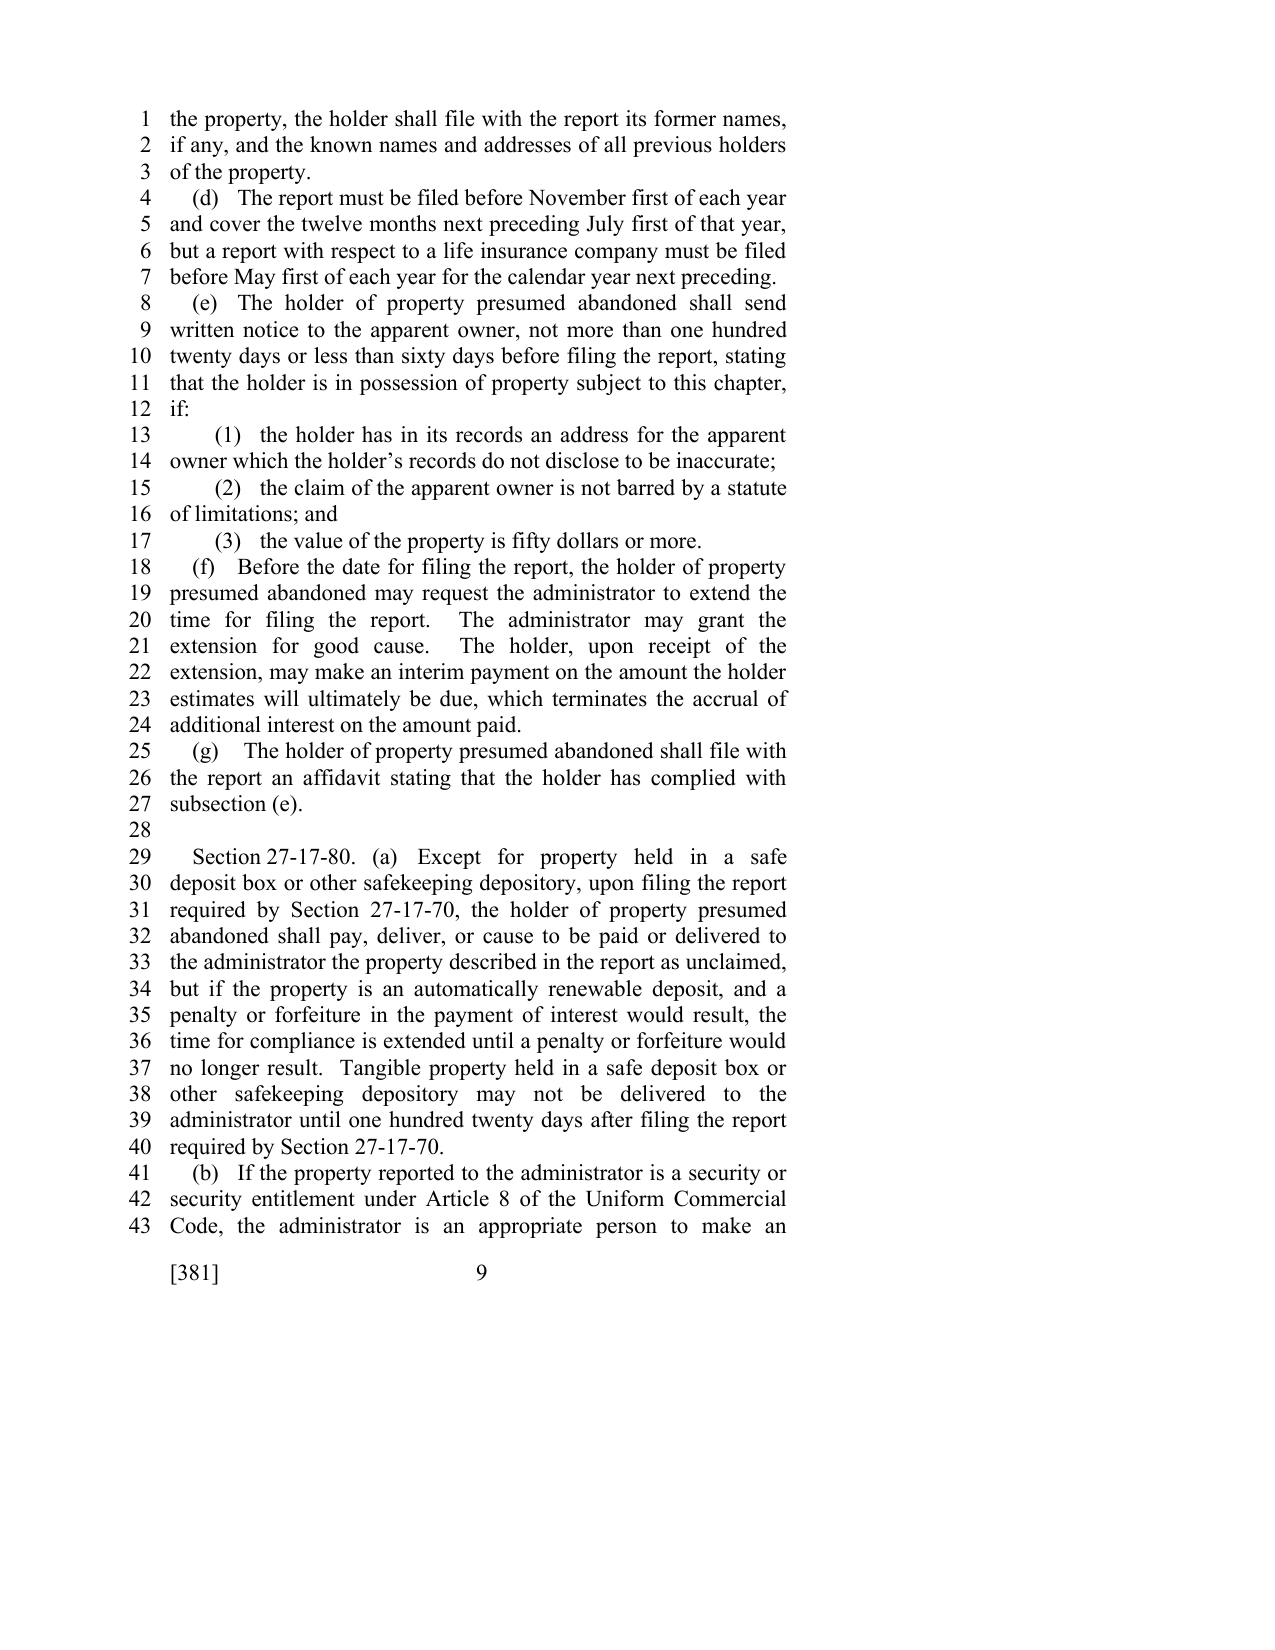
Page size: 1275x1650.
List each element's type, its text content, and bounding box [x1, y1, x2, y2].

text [169, 1159, 787, 1238]
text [169, 105, 787, 184]
text Section 27-17-80. (a) Except for property held in a safe deposit box or other safekeeping depository, upon filing the report required by Section 27-17-70, the holder of property presumed abandoned shall pay, deliver, or cause to be paid or delivered to the administrator the property described in the report as unclaimed, but if the property is an automatically renewable deposit, and a penalty or forfeiture in the payment of interest would result, the time for compliance is extended until a penalty or forfeiture would no longer result. Tangible property held in a safe deposit box or other safekeeping depository may not be delivered to the administrator until one hundred twenty days after filing the report required by Section 27-17-70. [169, 843, 787, 1159]
text (1) the holder has in its records an address for the apparent owner which the holder’s records do not disclose to be inaccurate; [169, 421, 787, 474]
text (d) The report must be filed before November first of each year and cover the twelve months next preceding July first of that year, but a report with respect to a life insurance company must be filed before May first of each year for the calendar year next preceding. [169, 184, 787, 289]
text (2) the claim of the apparent owner is not barred by a statute of limitations; and [169, 474, 787, 527]
text (g) The holder of property presumed abandoned shall file with the report an affidavit stating that the holder has complied with subsection (e). [169, 737, 787, 817]
text (3) the value of the property is fifty dollars or more. [169, 527, 787, 553]
text (f) Before the date for filing the report, the holder of property presumed abandoned may request the administrator to extend the time for filing the report. The administrator may grant the extension for good cause. The holder, upon receipt of the extension, may make an interim payment on the amount the holder estimates will ultimately be due, which terminates the accrual of additional interest on the amount paid. [169, 553, 787, 737]
text (e) The holder of property presumed abandoned shall send written notice to the apparent owner, not more than one hundred twenty days or less than sixty days before filing the report, stating that the holder is in possession of property subject to this chapter, if: [169, 289, 787, 421]
